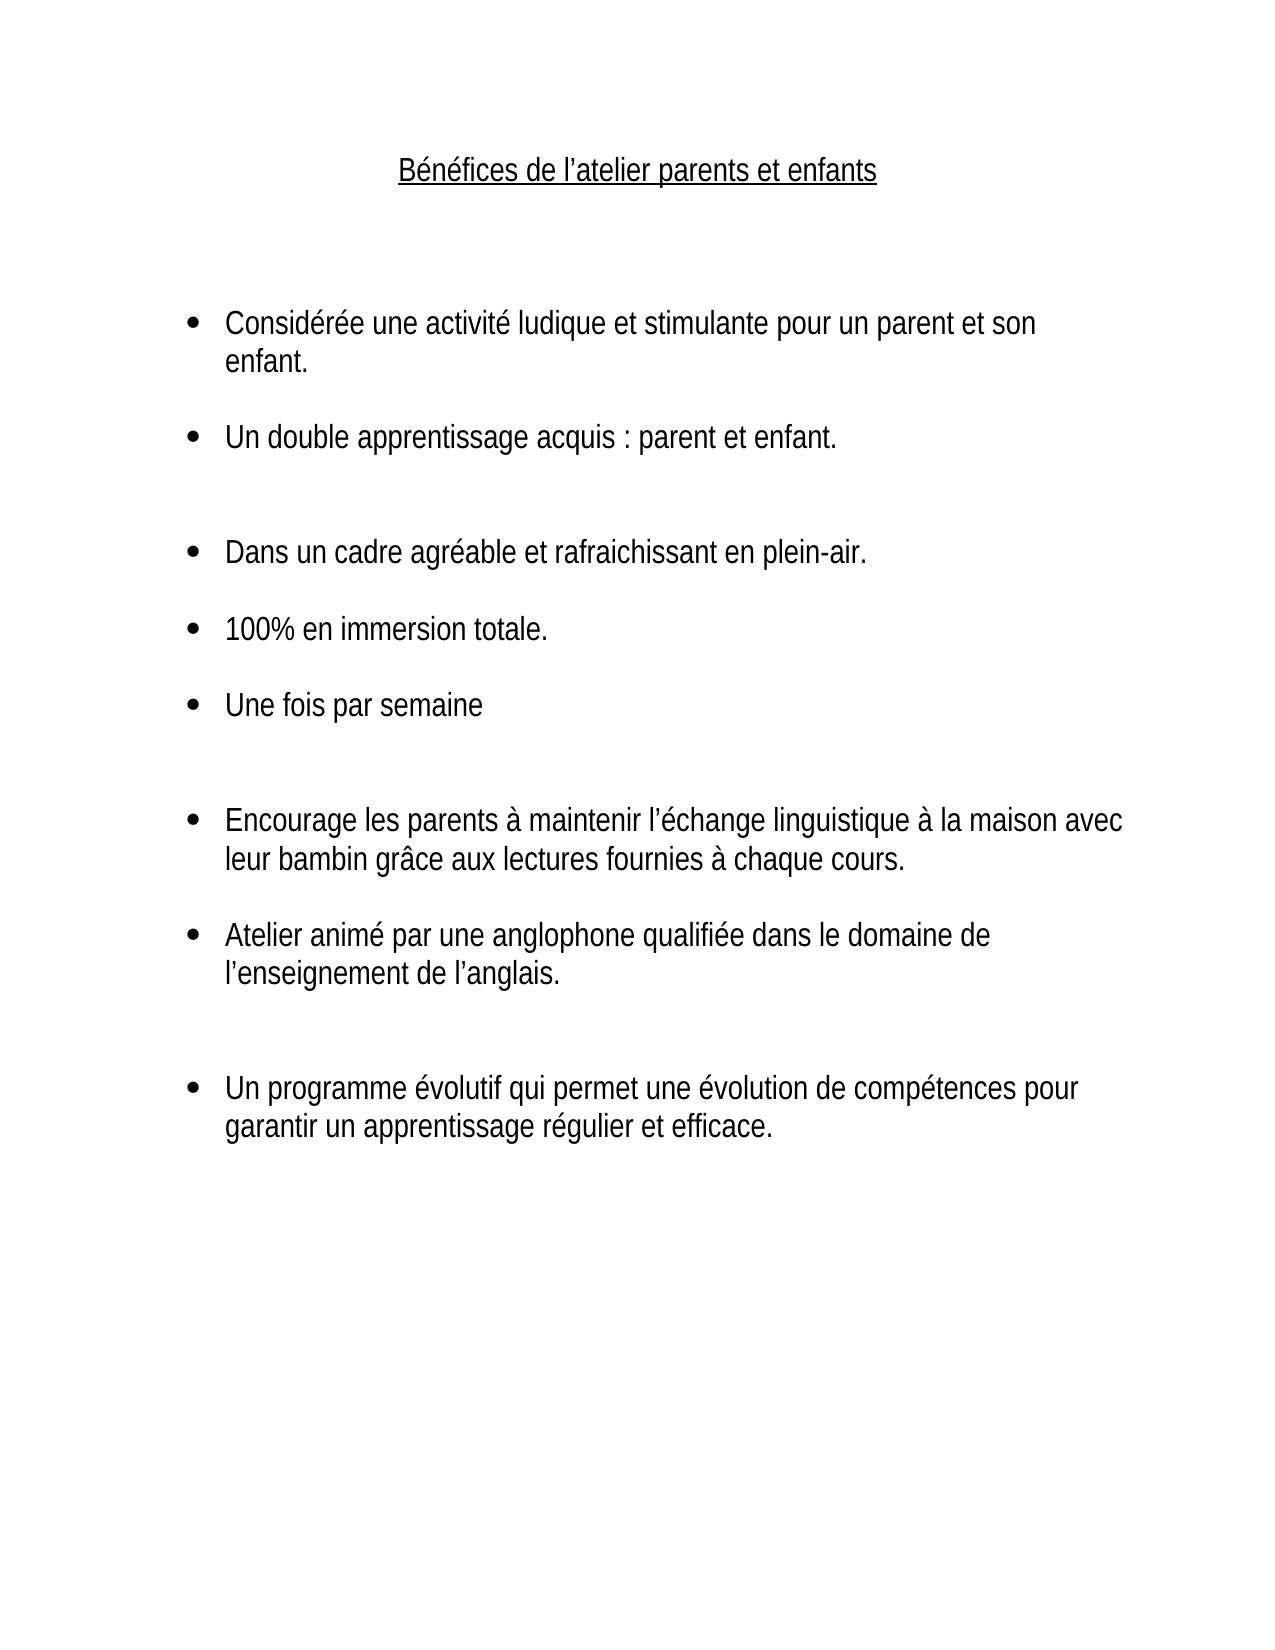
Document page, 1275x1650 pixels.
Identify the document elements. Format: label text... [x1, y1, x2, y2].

list Atelier animé par une anglophone qualifiée dans le domaine de l’enseignement de l’anglais. [187, 915, 1125, 992]
text Bénéfices de l’atelier parents et enfants [150, 150, 1125, 188]
list Considérée une activité ludique et stimulante pour un parent et son enfant. [187, 303, 1125, 379]
list Un double apprentissage acquis : parent et enfant. [187, 418, 1125, 456]
list Encourage les parents à maintenir l’échange linguistique à la maison avec leur bambin grâce aux lectures fournies à chaque cours. [187, 800, 1125, 877]
list Une fois par semaine [187, 686, 1125, 724]
list Dans un cadre agréable et rafraichissant en plein-air. [187, 532, 1125, 571]
list Un programme évolutif qui permet une évolution de compétences pour garantir un apprentissage régulier et efficace. [187, 1068, 1125, 1145]
list 100% en immersion totale. [187, 609, 1125, 647]
